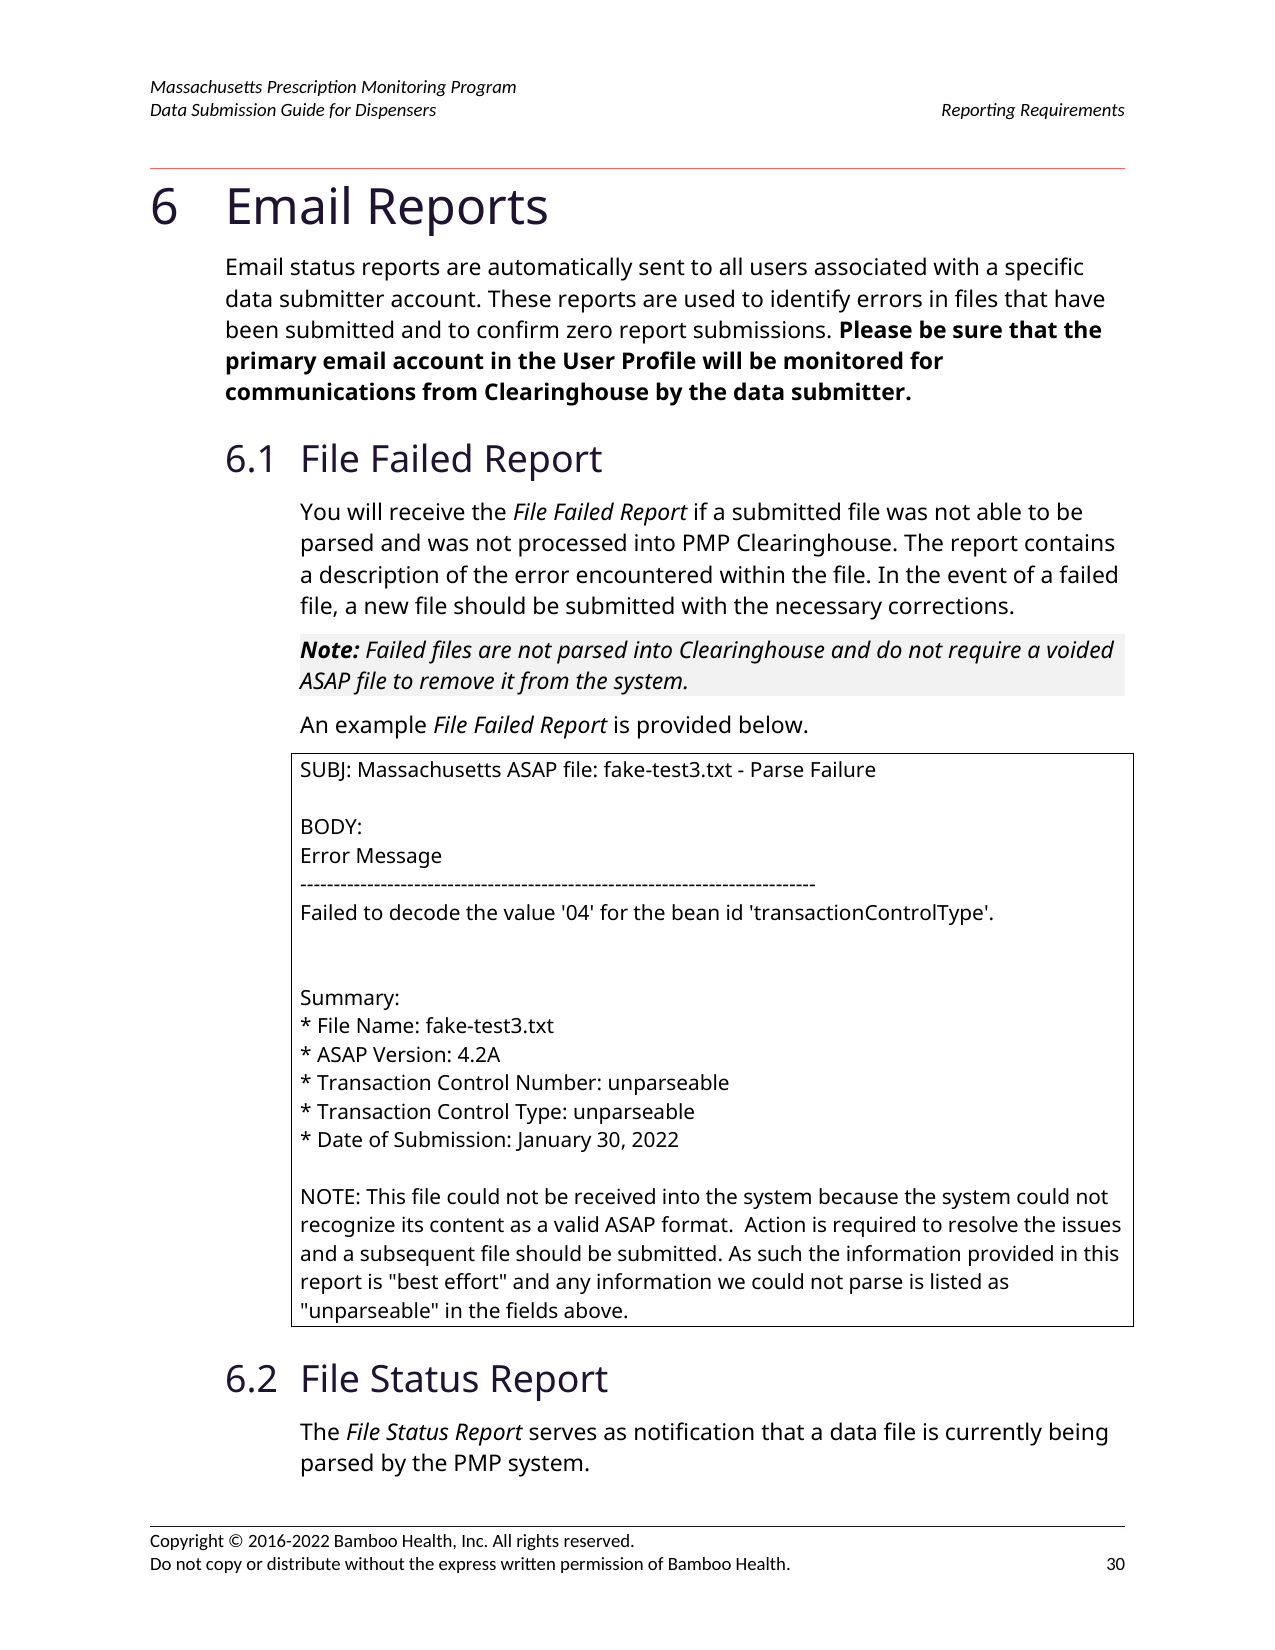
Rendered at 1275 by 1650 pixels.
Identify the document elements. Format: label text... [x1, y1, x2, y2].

text SUBJ: Massachusetts ASAP file: fake-test3.txt - Parse Failure [292, 754, 1133, 784]
text Failed to decode the value '04' for the bean id 'transactionControlType'. [292, 894, 1133, 926]
text You will receive the File Failed Report if a submitted file was not able to be parsed and was not processed into PMP Clearinghouse. The report contains a description of the error encountered within the file. In the event of a failed file, a new file should be submitted with the necessary corrections. [300, 496, 1125, 621]
subtitle File Failed Report [225, 433, 1125, 484]
text * Transaction Control Type: unparseable [292, 1094, 1133, 1122]
text Summary: [292, 980, 1133, 1008]
subtitle File Status Report [225, 1352, 1125, 1403]
text Note: Failed files are not parsed into Clearinghouse and do not require a voided ASAP file to remove it from the system. [300, 634, 1125, 696]
text Email status reports are automatically sent to all users associated with a specific data submitter account. These reports are used to identify errors in files that have been submitted and to confirm zero report submissions. Please be sure that the primary email account in the User Profile will be monitored for communications from Clearinghouse by the data submitter. [225, 251, 1125, 408]
text * Date of Submission: January 30, 2022 [292, 1122, 1133, 1154]
text NOTE: This file could not be received into the system because the system could not recognize its content as a valid ASAP format. Action is required to resolve the issues and a subsequent file should be submitted. As such the information provided in this report is "best effort" and any information we could not parse is listed as "unparseable" in the fields above. [292, 1179, 1133, 1326]
text BODY: [292, 809, 1133, 838]
text ----------------------------------------------------------------------------- [292, 866, 1133, 894]
text An example File Failed Report is provided below. [300, 709, 1125, 740]
subtitle Email Reports [150, 169, 1125, 239]
text * File Name: fake-test3.txt [292, 1008, 1133, 1037]
text The File Status Report serves as notification that a data file is currently being parsed by the PMP system. [300, 1416, 1125, 1478]
text * ASAP Version: 4.2A [292, 1037, 1133, 1065]
text Error Message [292, 838, 1133, 866]
text * Transaction Control Number: unparseable [292, 1065, 1133, 1094]
